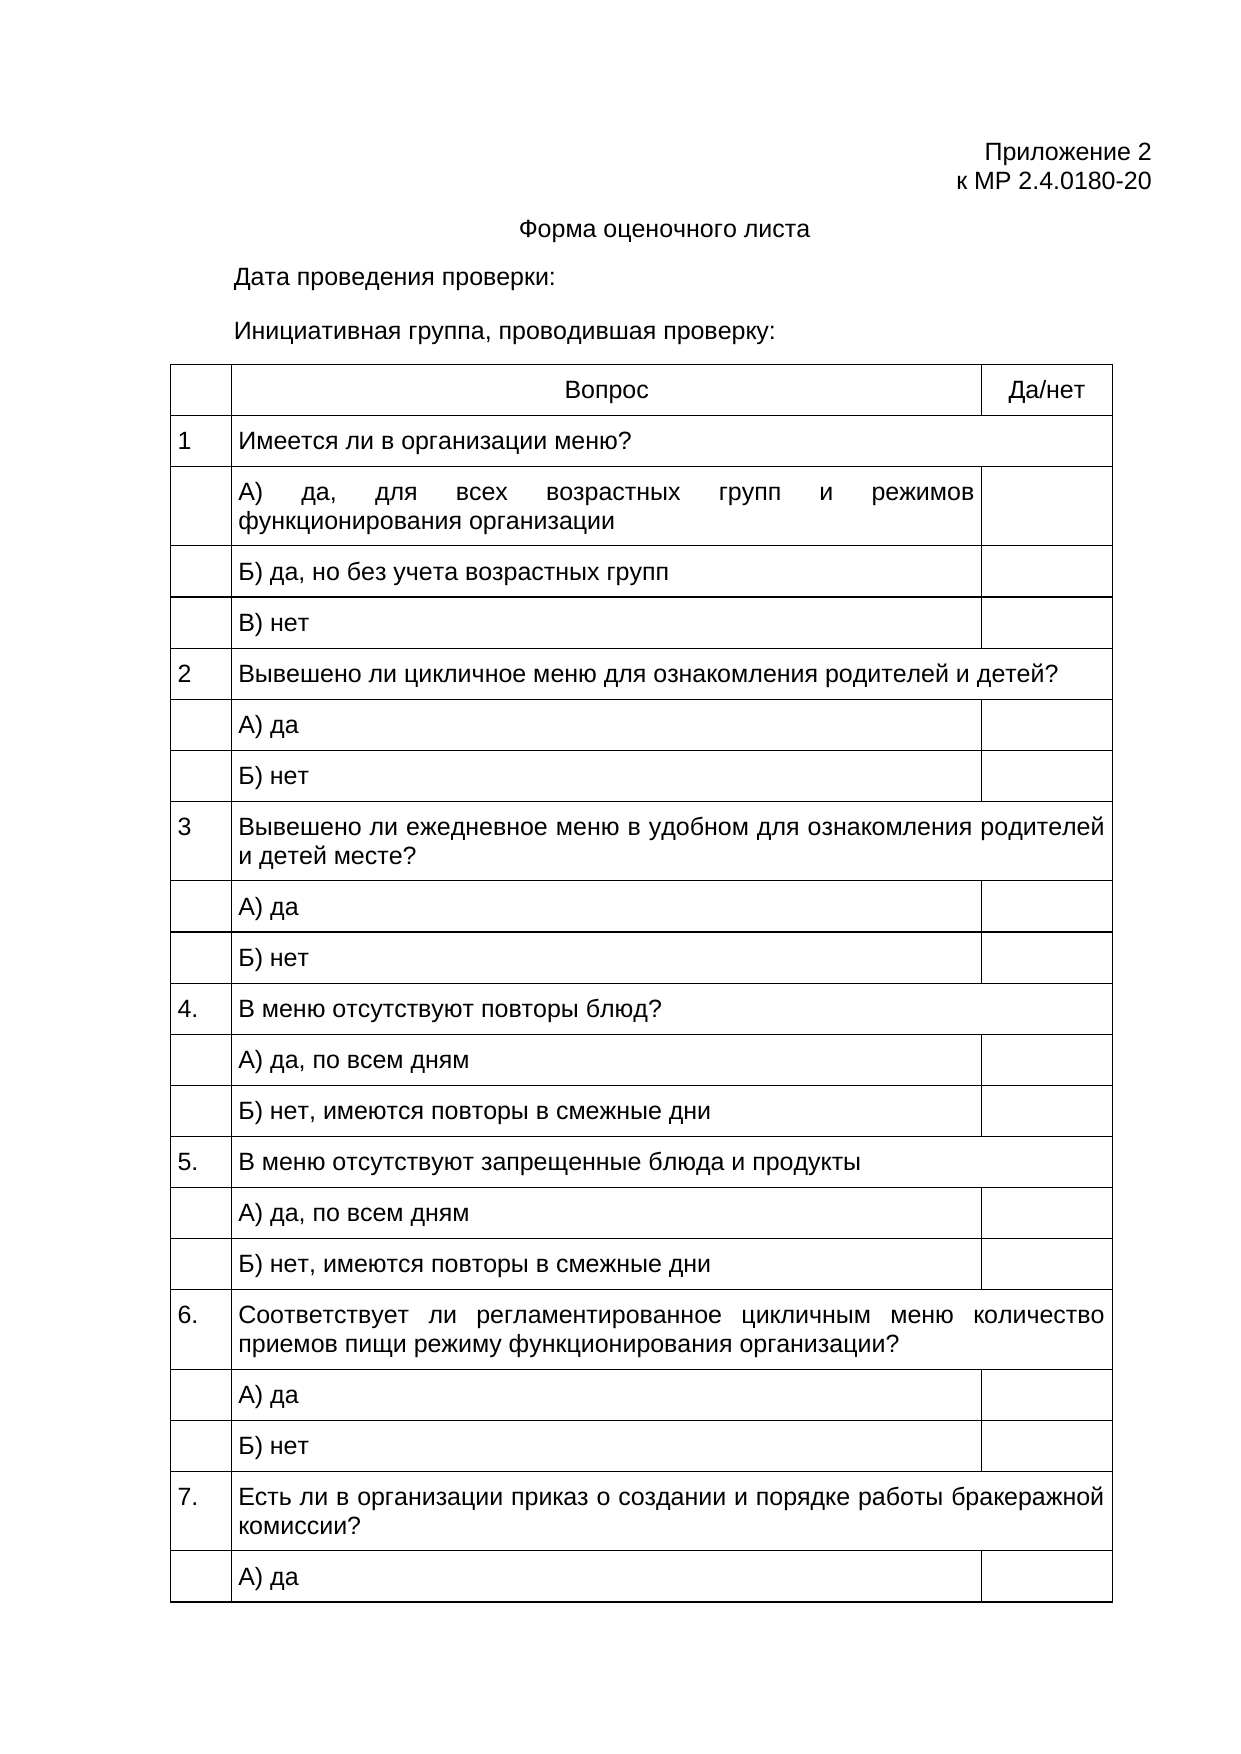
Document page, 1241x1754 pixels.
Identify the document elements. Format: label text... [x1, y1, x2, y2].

table_cell А) да [232, 881, 981, 931]
table_cell 2 [171, 649, 231, 698]
table_cell [982, 1086, 1112, 1136]
table_cell [171, 1421, 231, 1471]
text Форма оценочного листа [177, 214, 1152, 243]
table_cell А) да [232, 700, 981, 749]
table_cell [982, 546, 1112, 596]
table_cell А) да [232, 1551, 981, 1601]
text к МР 2.4.0180-20 [177, 166, 1152, 195]
table_cell [171, 1239, 231, 1289]
table_cell [171, 598, 231, 647]
table_cell [982, 1188, 1112, 1238]
table_cell [982, 881, 1112, 931]
table_cell [982, 1370, 1112, 1419]
table_cell [982, 700, 1112, 749]
table_cell А) да, для всех возрастных групп и режимов функционирования организации [232, 467, 981, 545]
table_cell Соответствует ли регламентированное цикличным меню количество приемов пищи режиму функционирования организации? [232, 1290, 1112, 1368]
table_cell [982, 1421, 1112, 1471]
table_cell [171, 933, 231, 982]
table_cell Вывешено ли цикличное меню для ознакомления родителей и детей? [232, 649, 1112, 698]
table_cell 4. [171, 984, 231, 1033]
table_header Да/нет [982, 365, 1112, 414]
table_cell [982, 598, 1112, 647]
table_cell Б) нет, имеются повторы в смежные дни [232, 1086, 981, 1136]
table_cell Имеется ли в организации меню? [232, 416, 1112, 466]
table_cell [171, 751, 231, 801]
table_header [171, 365, 231, 414]
table_cell [982, 751, 1112, 801]
table_cell [171, 546, 231, 596]
table_cell [171, 1551, 231, 1601]
table_cell [171, 700, 231, 749]
table_cell [171, 1035, 231, 1084]
table_cell 1 [171, 416, 231, 466]
table_header Вопрос [232, 365, 981, 414]
table_cell Б) нет [232, 751, 981, 801]
table_cell 7. [171, 1472, 231, 1550]
table_cell [982, 933, 1112, 982]
table_cell [982, 1551, 1112, 1601]
table_cell Б) нет [232, 933, 981, 982]
text Инициативная группа, проводившая проверку: [177, 316, 1152, 344]
table_cell [982, 1239, 1112, 1289]
table_cell В) нет [232, 598, 981, 647]
table_cell Есть ли в организации приказ о создании и порядке работы бракеражной комиссии? [232, 1472, 1112, 1550]
table_cell Б) нет [232, 1421, 981, 1471]
table_cell 5. [171, 1137, 231, 1187]
table_cell В меню отсутствуют запрещенные блюда и продукты [232, 1137, 1112, 1187]
table_cell [982, 467, 1112, 545]
table_cell А) да [232, 1370, 981, 1419]
table_cell 3 [171, 802, 231, 880]
table_cell [171, 467, 231, 545]
table_cell [171, 1370, 231, 1419]
table_cell В меню отсутствуют повторы блюд? [232, 984, 1112, 1033]
table_cell [171, 1086, 231, 1136]
table_cell [982, 1035, 1112, 1084]
table_cell 6. [171, 1290, 231, 1368]
text Приложение 2 [177, 137, 1152, 166]
table_cell [171, 1188, 231, 1238]
table_cell Б) нет, имеются повторы в смежные дни [232, 1239, 981, 1289]
table_cell А) да, по всем дням [232, 1035, 981, 1084]
table_cell Вывешено ли ежедневное меню в удобном для ознакомления родителей и детей месте? [232, 802, 1112, 880]
text Дата проведения проверки: [177, 262, 1152, 291]
table_cell [171, 881, 231, 931]
table_cell А) да, по всем дням [232, 1188, 981, 1238]
table_cell Б) да, но без учета возрастных групп [232, 546, 981, 596]
